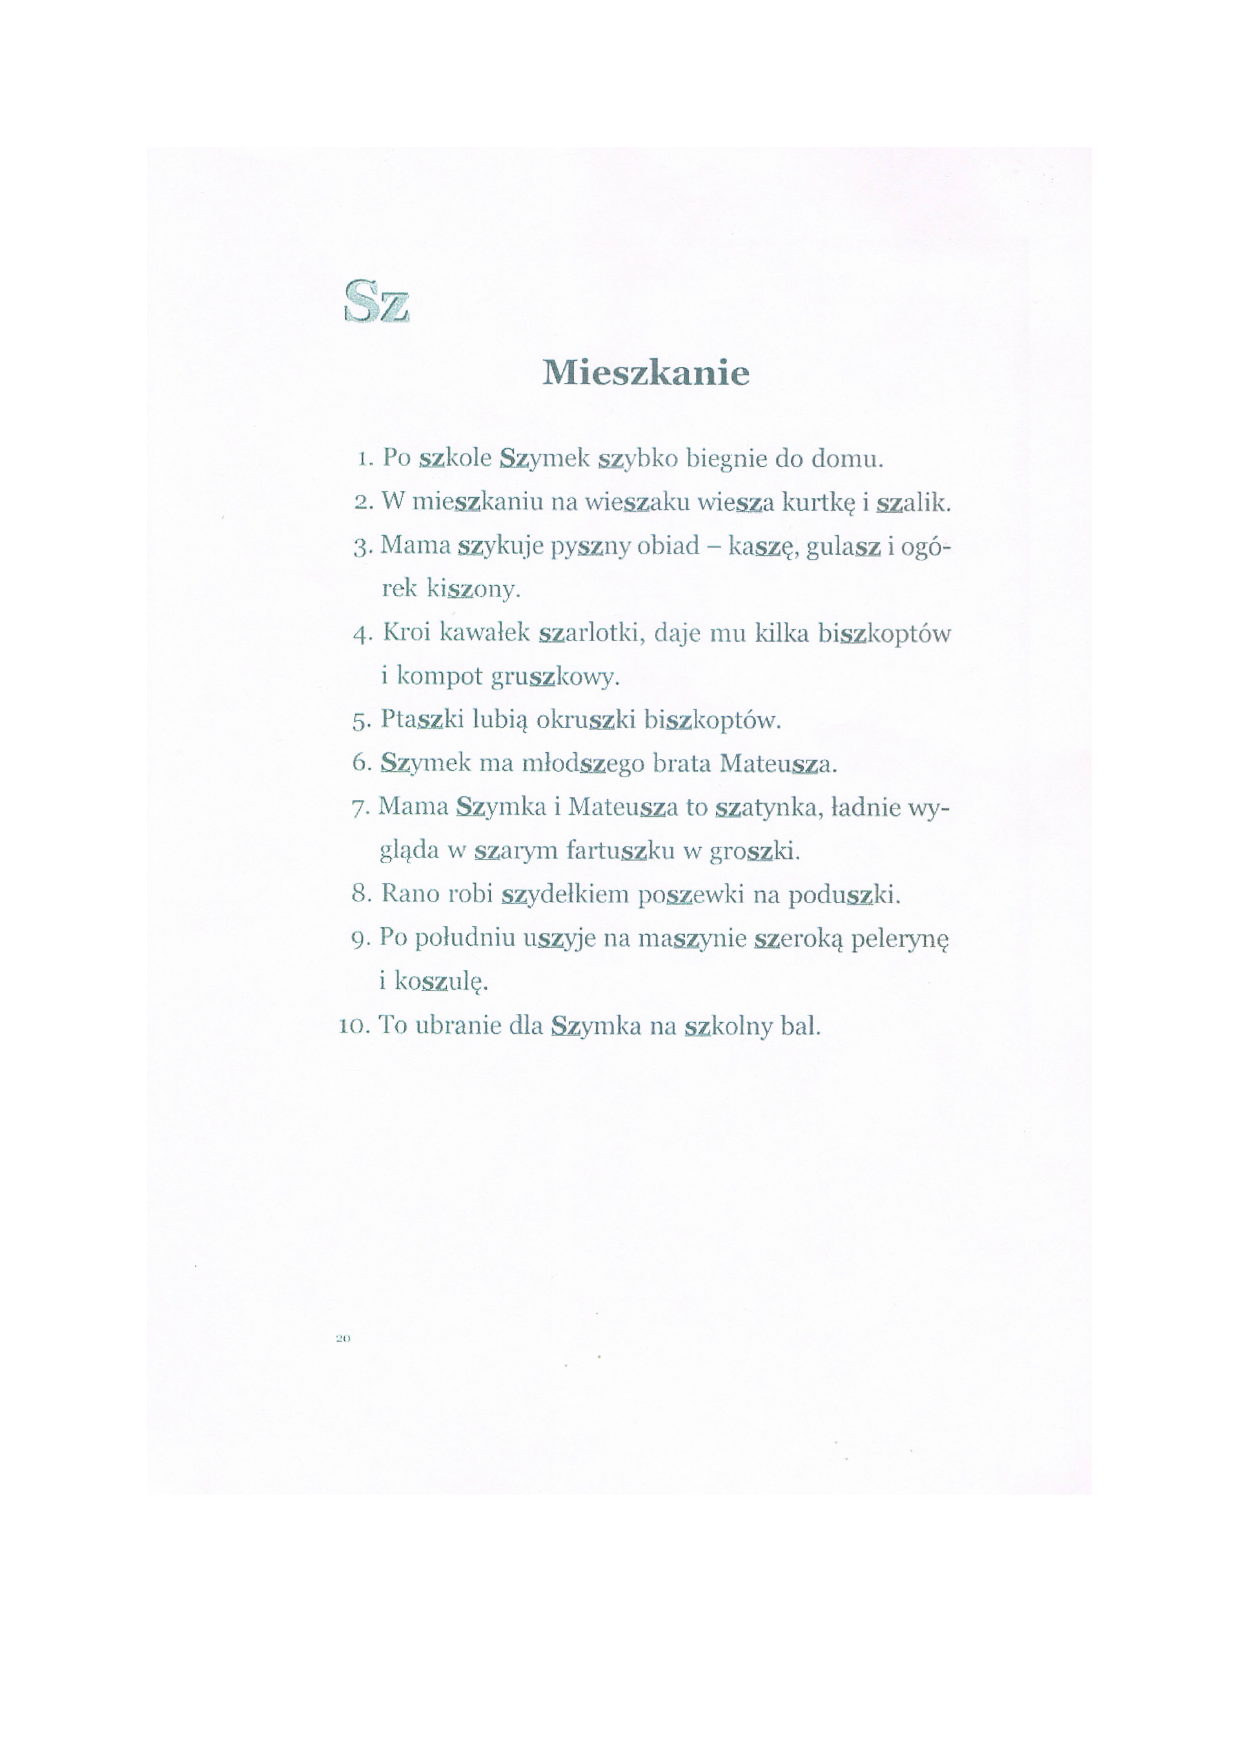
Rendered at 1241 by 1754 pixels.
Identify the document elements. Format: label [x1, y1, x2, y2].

picture [147, 147, 1092, 1495]
